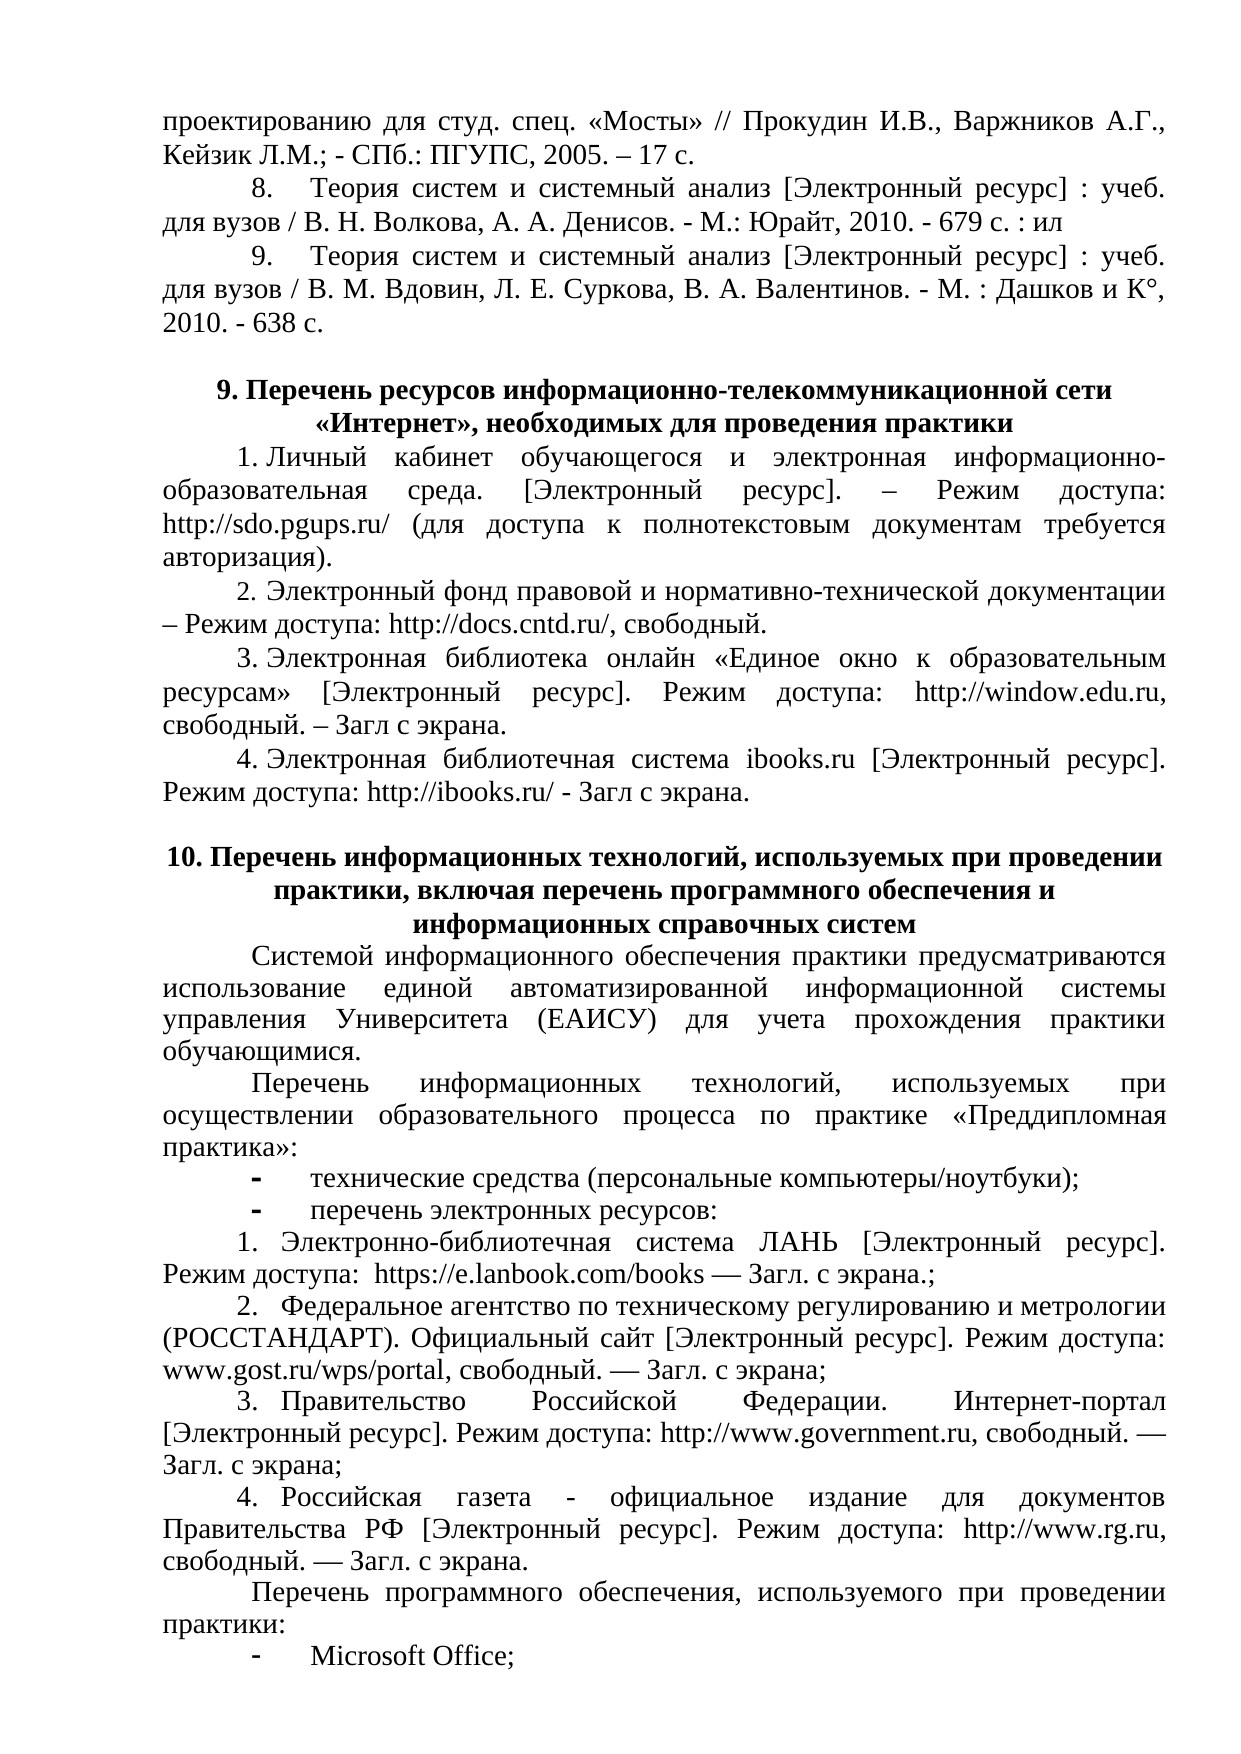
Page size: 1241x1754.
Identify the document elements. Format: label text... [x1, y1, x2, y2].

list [162, 103, 1167, 171]
list Федеральное агентство по техническому регулированию и метрологии (РОССТАНДАРТ). Официальный сайт [Электронный ресурс]. Режим доступа: www.gost.ru/wps/portal, свободный. — Загл. с экрана; [162, 1290, 1167, 1385]
list перечень электронных ресурсов: [162, 1194, 1167, 1226]
list Личный кабинет обучающегося и электронная информационно-образовательная среда. [Электронный ресурс]. – Режим доступа: http://sdo.pgups.ru/ (для доступа к полнотекстовым документам требуется авторизация). [162, 439, 1167, 573]
text Перечень информационных технологий, используемых при осуществлении образовательного процесса по практике «Преддипломная практика»: [162, 1067, 1167, 1162]
text Перечень программного обеспечения, используемого при проведении практики: [162, 1576, 1167, 1640]
text 10. Перечень информационных технологий, используемых при проведении практики, включая перечень программного обеспечения и информационных справочных систем [162, 839, 1167, 939]
list Российская газета - официальное издание для документов Правительства РФ [Электронный ресурс]. Режим доступа: http://www.rg.ru, свободный. — Загл. с экрана. [162, 1481, 1167, 1576]
list Электронная библиотека онлайн «Единое окно к образовательным ресурсам» [Электронный ресурс]. Режим доступа: http://window.edu.ru, свободный. – Загл с экрана. [162, 640, 1167, 741]
list Электронно-библиотечная система ЛАНЬ [Электронный ресурс]. Режим доступа: https://e.lanbook.com/books — Загл. с экрана.; [162, 1226, 1167, 1290]
list Правительство Российской Федерации. Интернет-портал [Электронный ресурс]. Режим доступа: http://www.government.ru, свободный. — Загл. с экрана; [162, 1385, 1167, 1481]
list Электронный фонд правовой и нормативно-технической документации – Режим доступа: http://docs.cntd.ru/, свободный. [162, 573, 1167, 640]
list Теория систем и системный анализ [Электронный ресурс] : учеб. для вузов / В. М. Вдовин, Л. Е. Суркова, В. А. Валентинов. - М. : Дашков и К°, 2010. - 638 с. [162, 238, 1167, 338]
list Электронная библиотечная система ibooks.ru [Электронный ресурс]. Режим доступа: http://ibooks.ru/ - Загл с экрана. [162, 741, 1167, 808]
list Теория систем и системный анализ [Электронный ресурс] : учеб. для вузов / В. Н. Волкова, А. А. Денисов. - М.: Юрайт, 2010. - 679 с. : ил [162, 171, 1167, 238]
list технические средства (персональные компьютеры/ноутбуки); [162, 1162, 1167, 1194]
list Microsoft Office; [162, 1640, 1167, 1672]
text Системой информационного обеспечения практики предусматриваются использование единой автоматизированной информационной системы управления Университета (ЕАИСУ) для учета прохождения практики обучающимися. [162, 939, 1167, 1067]
text 9. Перечень ресурсов информационно-телекоммуникационной сети «Интернет», необходимых для проведения практики [162, 372, 1167, 439]
